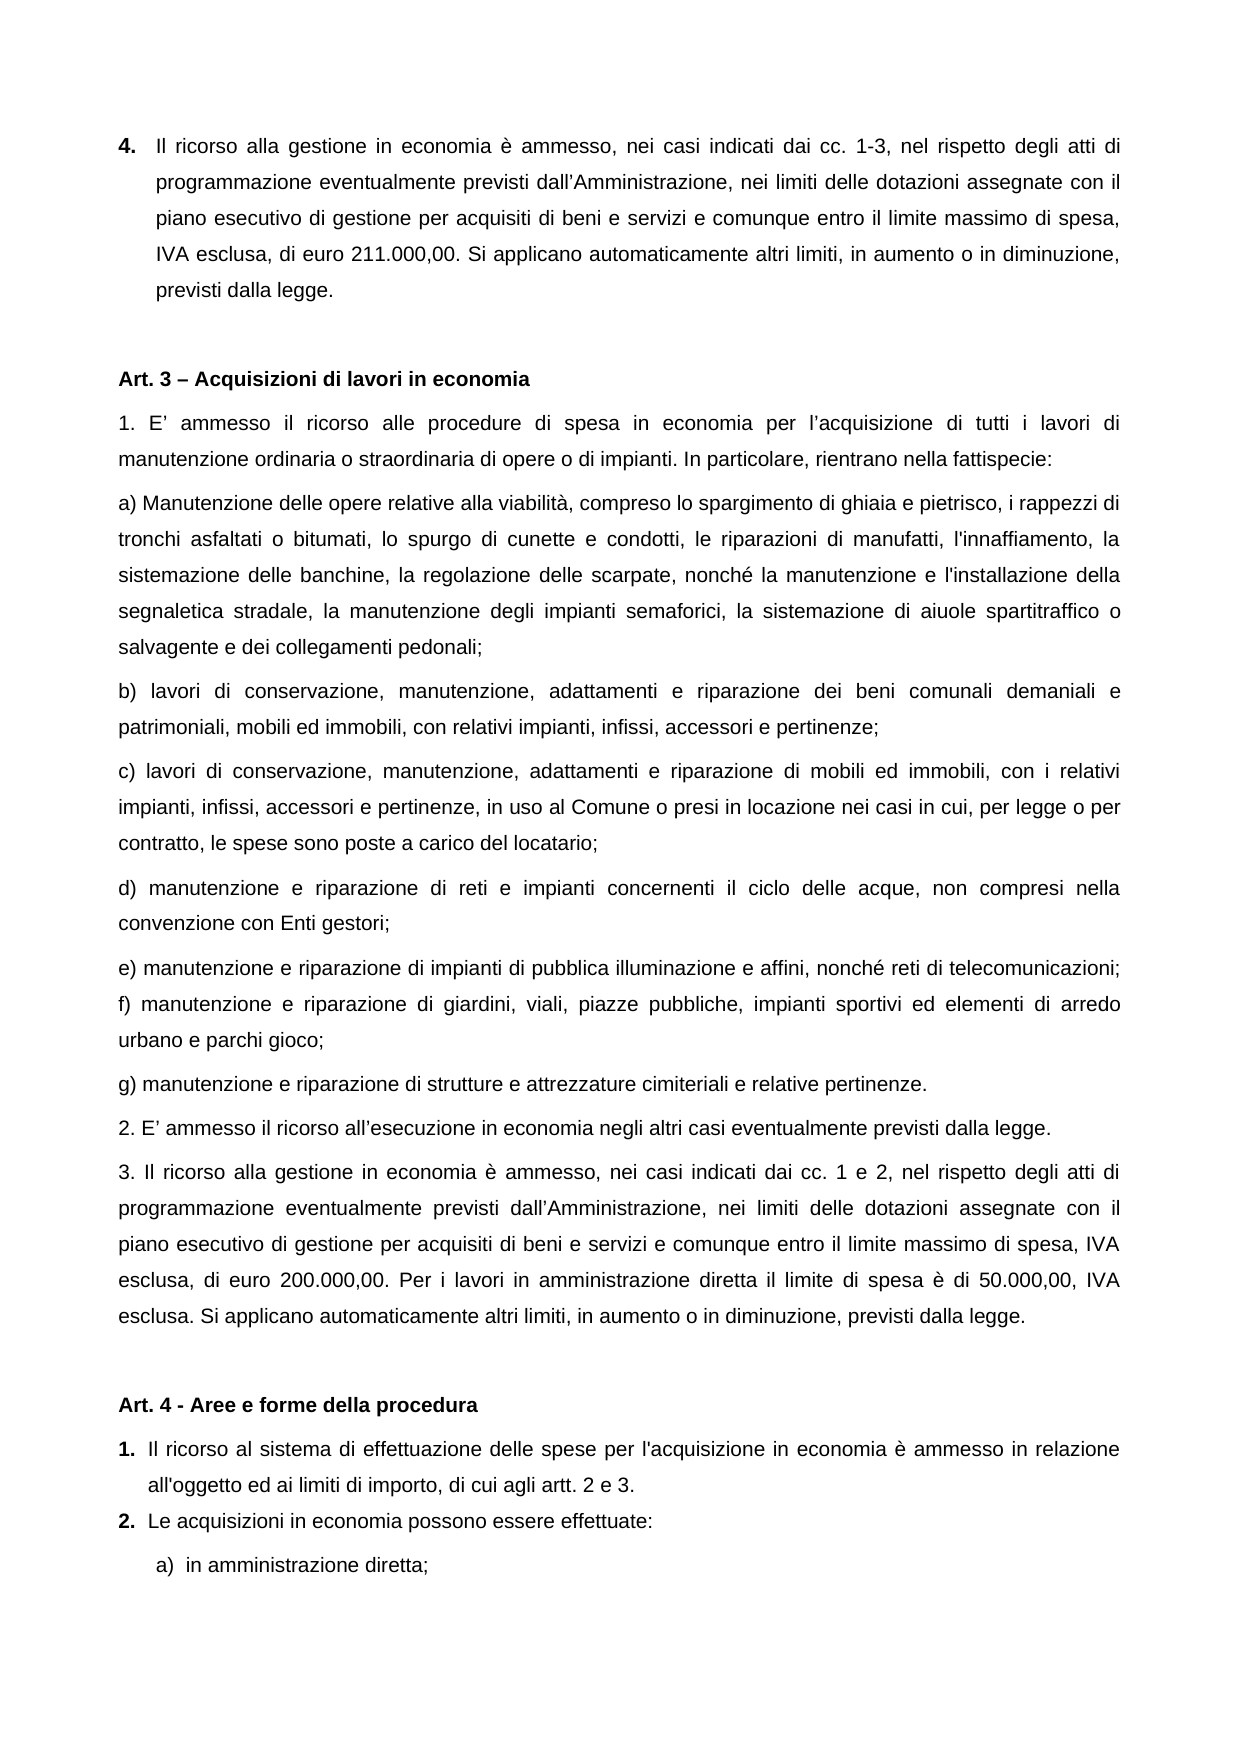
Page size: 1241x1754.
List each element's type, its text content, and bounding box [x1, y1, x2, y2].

text Art. 3 – Acquisizioni di lavori in economia [118, 366, 1122, 390]
text 3. Il ricorso alla gestione in economia è ammesso, nei casi indicati dai cc. 1 e 2, nel rispetto degli atti di programmazione eventualmente previsti dall’Amministrazione, nei limiti delle dotazioni assegnate con il piano esecutivo di gestione per acquisiti di beni e servizi e comunque entro il limite massimo di spesa, IVA esclusa, di euro 200.000,00. Per i lavori in amministrazione diretta il limite di spesa è di 50.000,00, IVA esclusa. Si applicano automaticamente altri limiti, in aumento o in diminuzione, previsti dalla legge. [118, 1160, 1122, 1328]
list Il ricorso al sistema di effettuazione delle spese per l'acquisizione in economia è ammesso in relazione all'oggetto ed ai limiti di importo, di cui agli artt. 2 e 3. [118, 1437, 1122, 1497]
list Le acquisizioni in economia possono essere effettuate: [118, 1509, 1122, 1533]
text g) manutenzione e riparazione di strutture e attrezzature cimiteriali e relative pertinenze. [118, 1072, 1122, 1096]
text a) Manutenzione delle opere relative alla viabilità, compreso lo spargimento di ghiaia e pietrisco, i rappezzi di tronchi asfaltati o bitumati, lo spurgo di cunette e condotti, le riparazioni di manufatti, l'innaffiamento, la sistemazione delle banchine, la regolazione delle scarpate, nonché la manutenzione e l'installazione della segnaletica stradale, la manutenzione degli impianti semaforici, la sistemazione di aiuole spartitraffico o salvagente e dei collegamenti pedonali; [118, 491, 1122, 659]
text b) lavori di conservazione, manutenzione, adattamenti e riparazione dei beni comunali demaniali e patrimoniali, mobili ed immobili, con relativi impianti, infissi, accessori e pertinenze; [118, 679, 1122, 739]
text 1. E’ ammesso il ricorso alle procedure di spesa in economia per l’acquisizione di tutti i lavori di manutenzione ordinaria o straordinaria di opere o di impianti. In particolare, rientrano nella fattispecie: [118, 411, 1122, 471]
text a) in amministrazione diretta; [156, 1553, 1122, 1577]
text c) lavori di conservazione, manutenzione, adattamenti e riparazione di mobili ed immobili, con i relativi impianti, infissi, accessori e pertinenze, in uso al Comune o presi in locazione nei casi in cui, per legge o per contratto, le spese sono poste a carico del locatario; [118, 759, 1122, 855]
text Art. 4 - Aree e forme della procedura [118, 1392, 1122, 1416]
text d) manutenzione e riparazione di reti e impianti concernenti il ciclo delle acque, non compresi nella convenzione con Enti gestori; [118, 875, 1122, 935]
text e) manutenzione e riparazione di impianti di pubblica illuminazione e affini, nonché reti di telecomunicazioni; f) manutenzione e riparazione di giardini, viali, piazze pubbliche, impianti sportivi ed elementi di arredo urbano e parchi gioco; [118, 956, 1122, 1051]
text 2. E’ ammesso il ricorso all’esecuzione in economia negli altri casi eventualmente previsti dalla legge. [118, 1116, 1122, 1140]
list Il ricorso alla gestione in economia è ammesso, nei casi indicati dai cc. 1-3, nel rispetto degli atti di programmazione eventualmente previsti dall’Amministrazione, nei limiti delle dotazioni assegnate con il piano esecutivo di gestione per acquisiti di beni e servizi e comunque entro il limite massimo di spesa, IVA esclusa, di euro 211.000,00. Si applicano automaticamente altri limiti, in aumento o in diminuzione, previsti dalla legge. [118, 133, 1122, 302]
